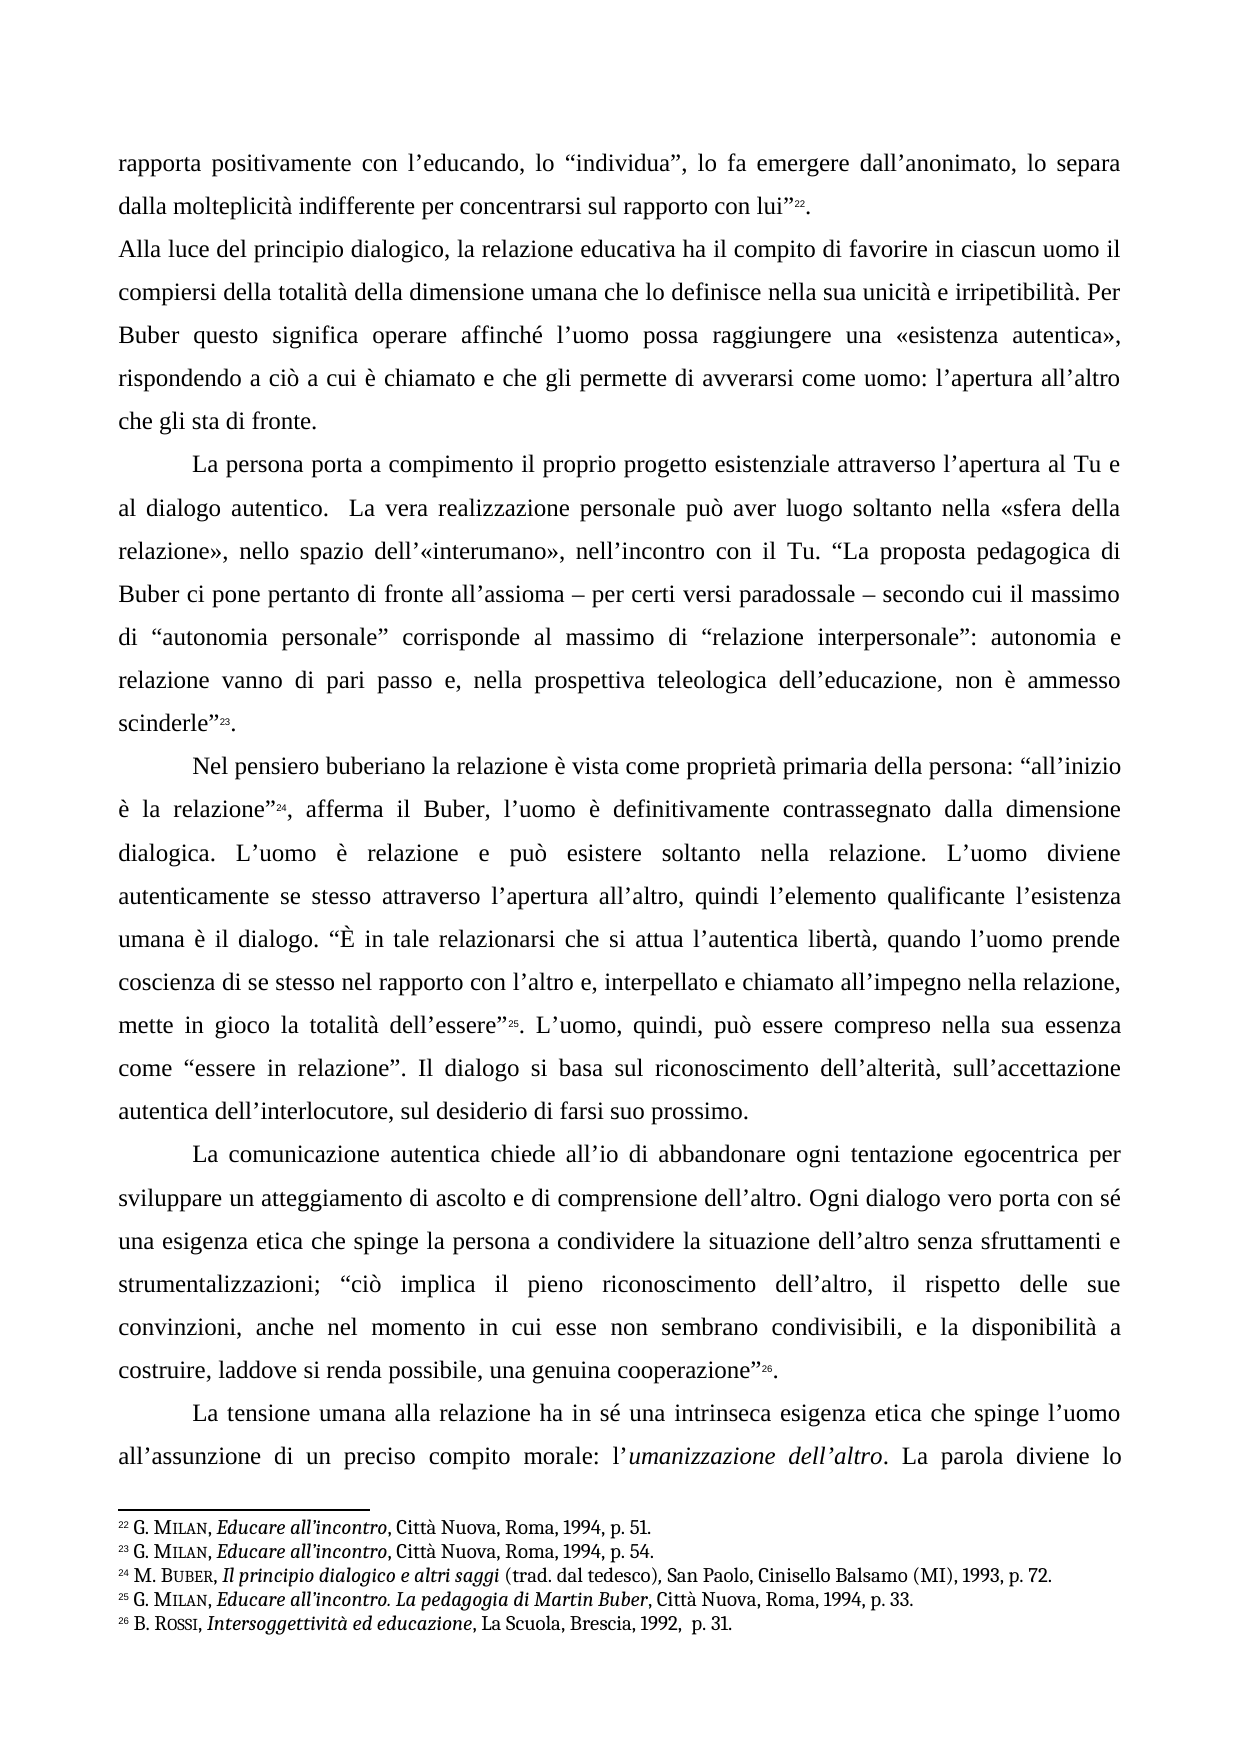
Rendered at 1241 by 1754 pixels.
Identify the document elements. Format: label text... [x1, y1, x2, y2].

text La persona porta a compimento il proprio progetto esistenziale attraverso l’apertura al Tu e al dialogo autentico. La vera realizzazione personale può aver luogo soltanto nella «sfera della relazione», nello spazio dell’«interumano», nell’incontro con il Tu. “La proposta pedagogica di Buber ci pone pertanto di fronte all’assioma – per certi versi paradossale – secondo cui il massimo di “autonomia personale” corrisponde al massimo di “relazione interpersonale”: autonomia e relazione vanno di pari passo e, nella prospettiva teleologica dell’educazione, non è ammesso scinderle”. [118, 449, 1122, 737]
text Nel pensiero buberiano la relazione è vista come proprietà primaria della persona: “all’inizio è la relazione”, afferma il Buber, l’uomo è definitivamente contrassegnato dalla dimensione dialogica. L’uomo è relazione e può esistere soltanto nella relazione. L’uomo diviene autenticamente se stesso attraverso l’apertura all’altro, quindi l’elemento qualificante l’esistenza umana è il dialogo. “È in tale relazionarsi che si attua l’autentica libertà, quando l’uomo prende coscienza di se stesso nel rapporto con l’altro e, interpellato e chiamato all’impegno nella relazione, mette in gioco la totalità dell’essere”. L’uomo, quindi, può essere compreso nella sua essenza come “essere in relazione”. Il dialogo si basa sul riconoscimento dell’alterità, sull’accettazione autentica dell’interlocutore, sul desiderio di farsi suo prossimo. [118, 751, 1122, 1125]
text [118, 1398, 1122, 1470]
text Alla luce del principio dialogico, la relazione educativa ha il compito di favorire in ciascun uomo il compiersi della totalità della dimensione umana che lo definisce nella sua unicità e irripetibilità. Per Buber questo significa operare affinché l’uomo possa raggiungere una «esistenza autentica», rispondendo a ciò a cui è chiamato e che gli permette di avverarsi come uomo: l’apertura all’altro che gli sta di fronte. [118, 234, 1122, 435]
text La comunicazione autentica chiede all’io di abbandonare ogni tentazione egocentrica per sviluppare un atteggiamento di ascolto e di comprensione dell’altro. Ogni dialogo vero porta con sé una esigenza etica che spinge la persona a condividere la situazione dell’altro senza sfruttamenti e strumentalizzazioni; “ciò implica il pieno riconoscimento dell’altro, il rispetto delle sue convinzioni, anche nel momento in cui esse non sembrano condivisibili, e la disponibilità a costruire, laddove si renda possibile, una genuina cooperazione”. [118, 1139, 1122, 1384]
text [118, 148, 1122, 219]
